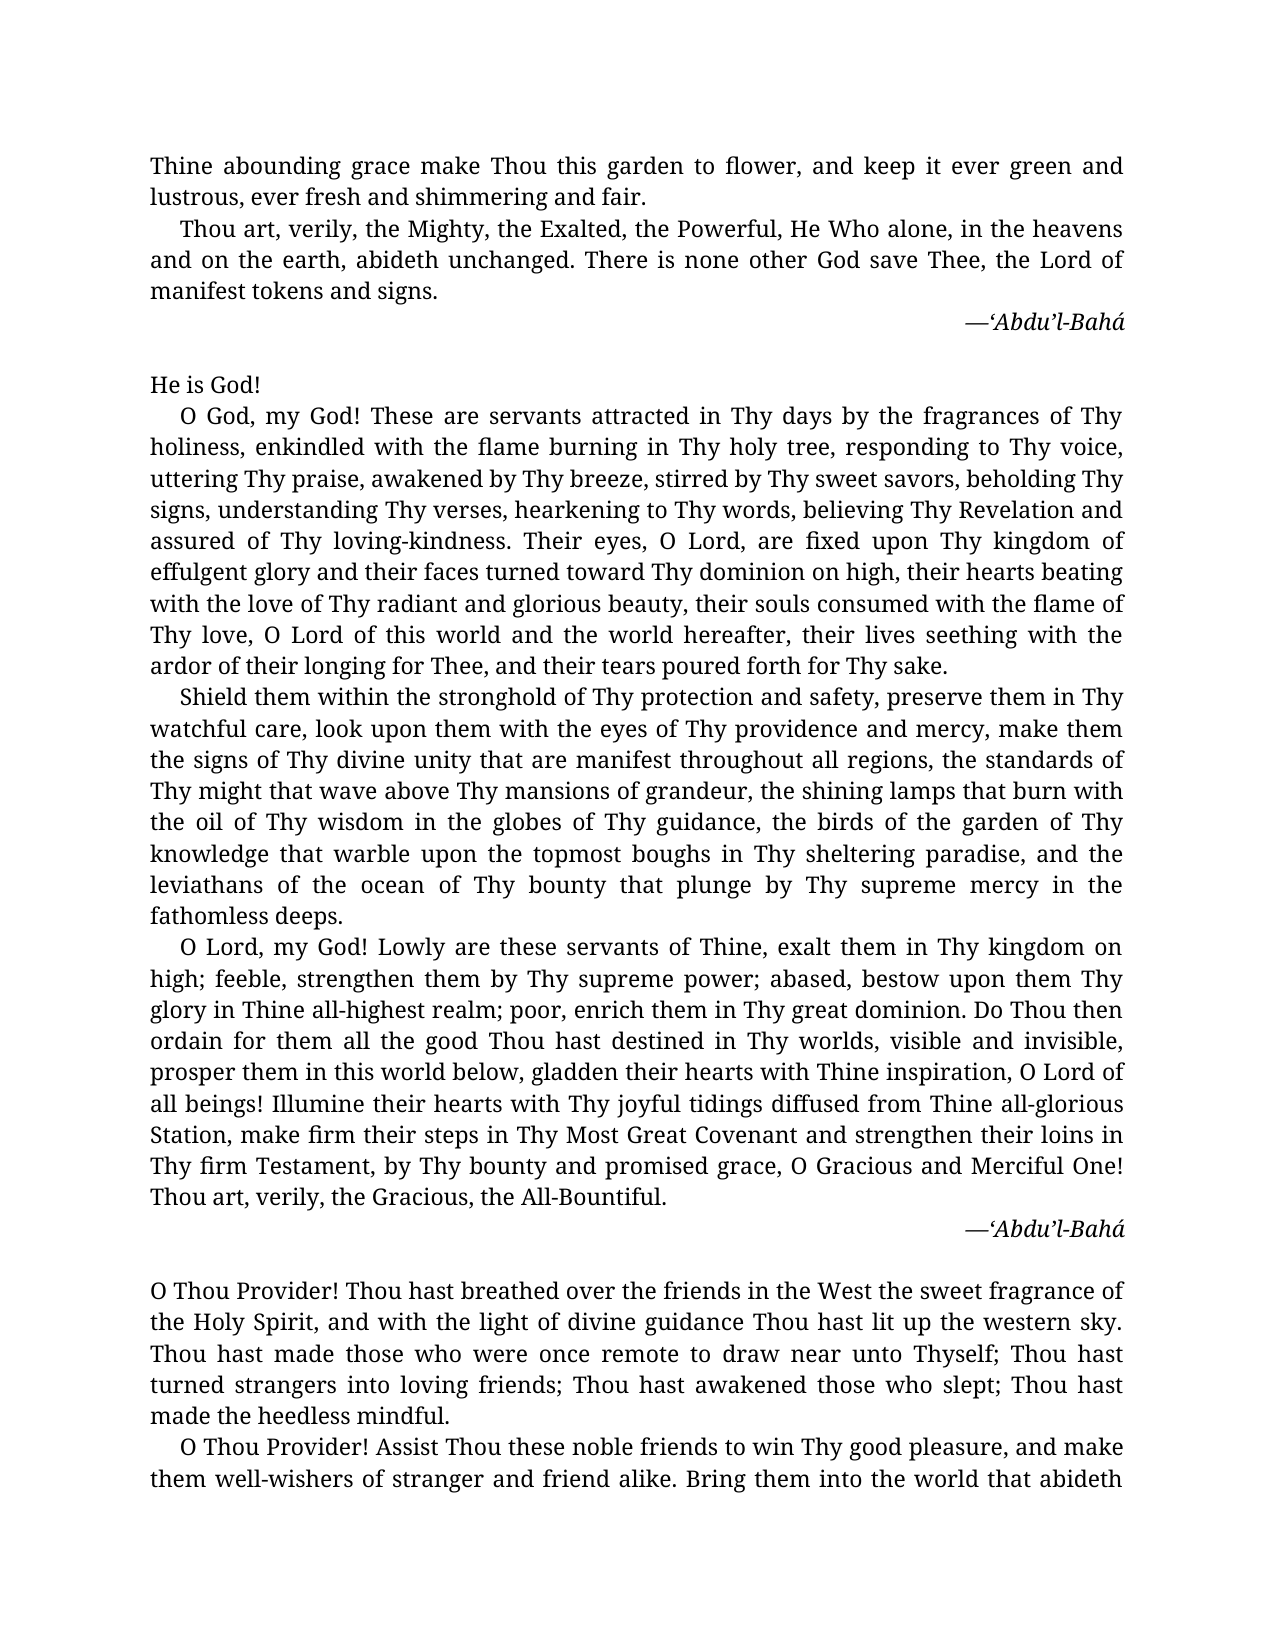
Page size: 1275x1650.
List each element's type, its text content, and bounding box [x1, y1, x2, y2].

text O Lord, my God! Lowly are these servants of Thine, exalt them in Thy kingdom on high; feeble, strengthen them by Thy supreme power; abased, bestow upon them Thy glory in Thine all-highest realm; poor, enrich them in Thy great dominion. Do Thou then ordain for them all the good Thou hast destined in Thy worlds, visible and invisible, prosper them in this world below, gladden their hearts with Thine inspiration, O Lord of all beings! Illumine their hearts with Thy joyful tidings diffused from Thine all-glorious Station, make firm their steps in Thy Most Great Covenant and strengthen their loins in Thy firm Testament, by Thy bounty and promised grace, O Gracious and Merciful One! Thou art, verily, the Gracious, the All-Bountiful. [150, 931, 1125, 1212]
text —‘Abdu’l-Bahá [150, 1212, 1125, 1244]
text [150, 150, 1125, 212]
text O God, my God! These are servants attracted in Thy days by the fragrances of Thy holiness, enkindled with the flame burning in Thy holy tree, responding to Thy voice, uttering Thy praise, awakened by Thy breeze, stirred by Thy sweet savors, beholding Thy signs, understanding Thy verses, hearkening to Thy words, believing Thy Revelation and assured of Thy loving-kindness. Their eyes, O Lord, are fixed upon Thy kingdom of effulgent glory and their faces turned toward Thy dominion on high, their hearts beating with the love of Thy radiant and glorious beauty, their souls consumed with the flame of Thy love, O Lord of this world and the world hereafter, their lives seething with the ardor of their longing for Thee, and their tears poured forth for Thy sake. [150, 400, 1125, 681]
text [150, 1431, 1125, 1494]
text Shield them within the stronghold of Thy protection and safety, preserve them in Thy watchful care, look upon them with the eyes of Thy providence and mercy, make them the signs of Thy divine unity that are manifest throughout all regions, the standards of Thy might that wave above Thy mansions of grandeur, the shining lamps that burn with the oil of Thy wisdom in the globes of Thy guidance, the birds of the garden of Thy knowledge that warble upon the topmost boughs in Thy sheltering paradise, and the leviathans of the ocean of Thy bounty that plunge by Thy supreme mercy in the fathomless deeps. [150, 681, 1125, 931]
text Thou art, verily, the Mighty, the Exalted, the Powerful, He Who alone, in the heavens and on the earth, abideth unchanged. There is none other God save Thee, the Lord of manifest tokens and signs. [150, 212, 1125, 306]
text —‘Abdu’l-Bahá [150, 306, 1125, 337]
text O Thou Provider! Thou hast breathed over the friends in the West the sweet fragrance of the Holy Spirit, and with the light of divine guidance Thou hast lit up the western sky. Thou hast made those who were once remote to draw near unto Thyself; Thou hast turned strangers into loving friends; Thou hast awakened those who slept; Thou hast made the heedless mindful. [150, 1275, 1125, 1431]
text He is God! [150, 369, 1125, 400]
